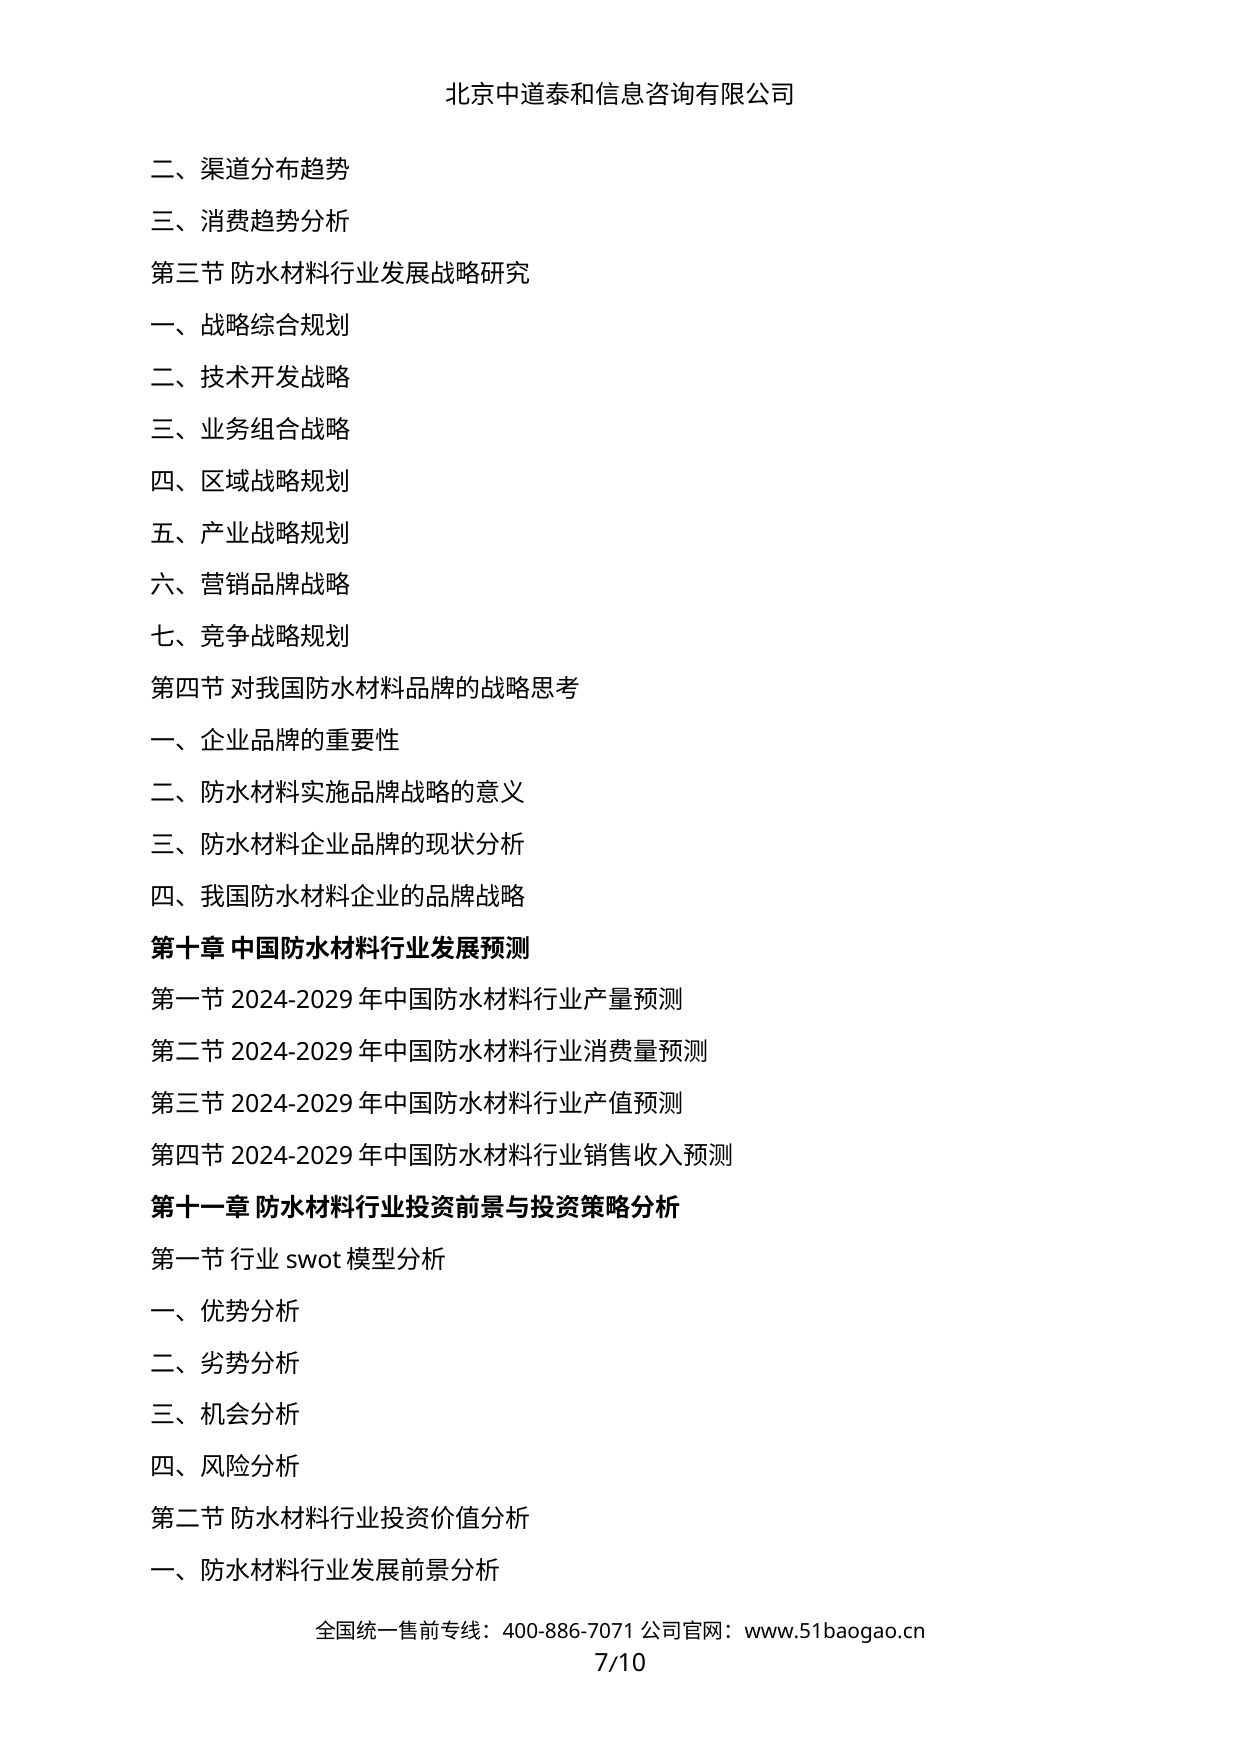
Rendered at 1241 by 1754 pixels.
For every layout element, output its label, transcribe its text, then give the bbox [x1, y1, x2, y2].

text 第四节 对我国防水材料品牌的战略思考 [150, 669, 1090, 705]
text 一、防水材料行业发展前景分析 [150, 1551, 1090, 1587]
text 第一节 行业swot模型分析 [150, 1239, 1090, 1276]
text 三、防水材料企业品牌的现状分析 [150, 824, 1090, 861]
text 三、消费趋势分析 [150, 202, 1090, 238]
text 第三节 防水材料行业发展战略研究 [150, 254, 1090, 290]
text 二、渠道分布趋势 [150, 150, 1090, 186]
text 五、产业战略规划 [150, 513, 1090, 549]
text 第三节 2024-2029年中国防水材料行业产值预测 [150, 1084, 1090, 1120]
text 二、技术开发战略 [150, 357, 1090, 394]
text 第二节 2024-2029年中国防水材料行业消费量预测 [150, 1032, 1090, 1068]
text 三、业务组合战略 [150, 409, 1090, 446]
text 四、我国防水材料企业的品牌战略 [150, 876, 1090, 912]
text 二、劣势分析 [150, 1343, 1090, 1379]
text 六、营销品牌战略 [150, 565, 1090, 601]
text 第十章 中国防水材料行业发展预测 [150, 928, 1090, 964]
text 第二节 防水材料行业投资价值分析 [150, 1499, 1090, 1535]
text 四、区域战略规划 [150, 461, 1090, 497]
text 第十一章 防水材料行业投资前景与投资策略分析 [150, 1187, 1090, 1224]
text 三、机会分析 [150, 1395, 1090, 1431]
text 第四节 2024-2029年中国防水材料行业销售收入预测 [150, 1136, 1090, 1172]
text 二、防水材料实施品牌战略的意义 [150, 772, 1090, 809]
text 一、优势分析 [150, 1291, 1090, 1327]
text 一、企业品牌的重要性 [150, 721, 1090, 757]
text 七、竞争战略规划 [150, 617, 1090, 653]
text 第一节 2024-2029年中国防水材料行业产量预测 [150, 980, 1090, 1016]
text 一、战略综合规划 [150, 306, 1090, 342]
text 四、风险分析 [150, 1447, 1090, 1483]
